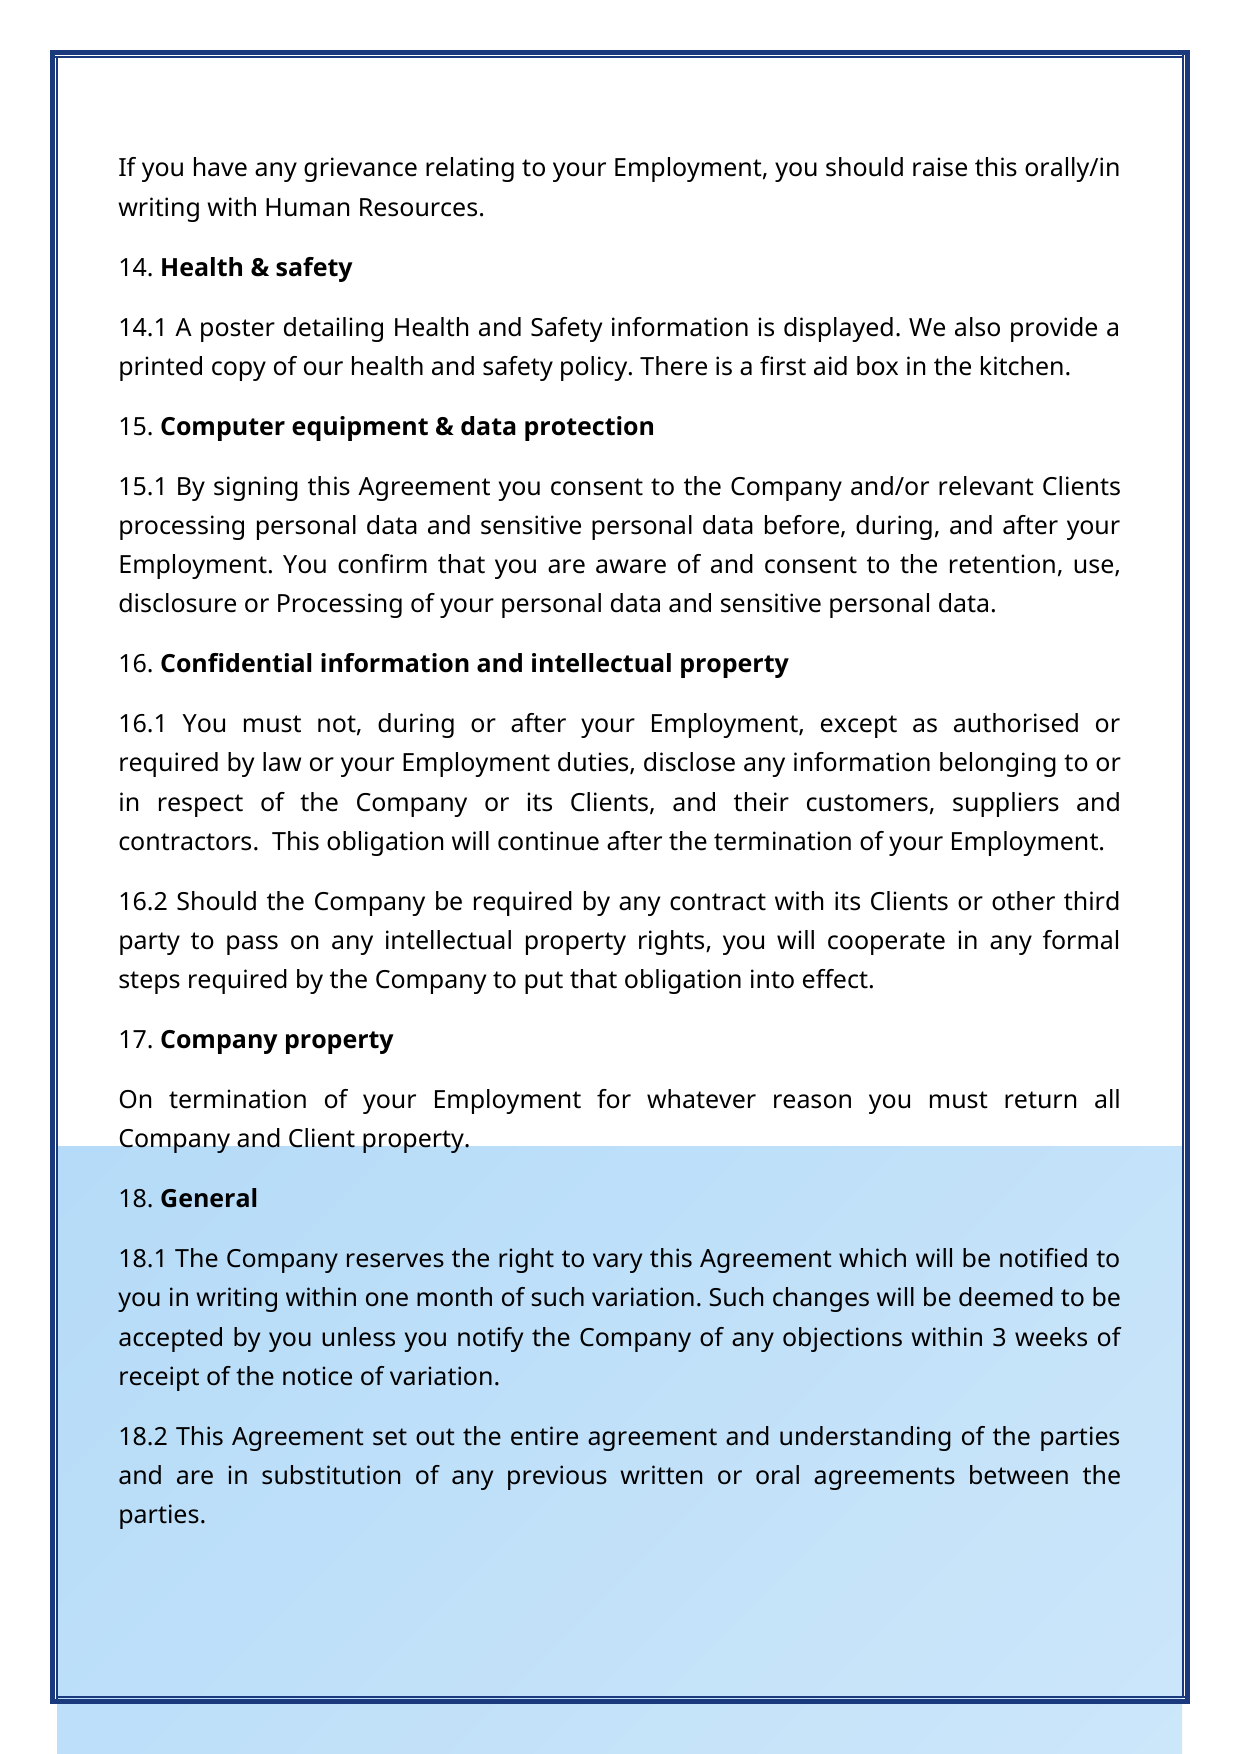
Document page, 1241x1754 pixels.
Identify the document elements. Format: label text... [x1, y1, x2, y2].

text 16.1 You must not, during or after your Employment, except as authorised or required by law or your Employment duties, disclose any information belonging to or in respect of the Company or its Clients, and their customers, suppliers and contractors. This obligation will continue after the termination of your Employment. [118, 706, 1122, 857]
text 16.2 Should the Company be required by any contract with its Clients or other third party to pass on any intellectual property rights, you will cooperate in any formal steps required by the Company to put that obligation into effect. [118, 883, 1122, 996]
text 14.1 A poster detailing Health and Safety information is displayed. We also provide a printed copy of our health and safety policy. There is a first aid box in the kitchen. [118, 309, 1122, 382]
text 18.1 The Company reserves the right to vary this Agreement which will be notified to you in writing within one month of such variation. Such changes will be deemed to be accepted by you unless you notify the Company of any objections within 3 weeks of receipt of the notice of variation. [118, 1241, 1122, 1392]
text On termination of your Employment for whatever reason you must return all Company and Client property. [118, 1082, 1122, 1155]
text 17. Company property [118, 1022, 1122, 1056]
text 15.1 By signing this Agreement you consent to the Company and/or relevant Clients processing personal data and sensitive personal data before, during, and after your Employment. You confirm that you are aware of and consent to the retention, use, disclosure or Processing of your personal data and sensitive personal data. [118, 468, 1122, 620]
text If you have any grievance relating to your Employment, you should raise this orally/in writing with Human Resources. [118, 150, 1122, 223]
text 18.2 This Agreement set out the entire agreement and understanding of the parties and are in substitution of any previous written or oral agreements between the parties. [118, 1418, 1122, 1531]
text 14. Health & safety [118, 249, 1122, 283]
text 16. Confidential information and intellectual property [118, 646, 1122, 680]
text 15. Computer equipment & data protection [118, 408, 1122, 442]
text 18. General [118, 1181, 1122, 1215]
